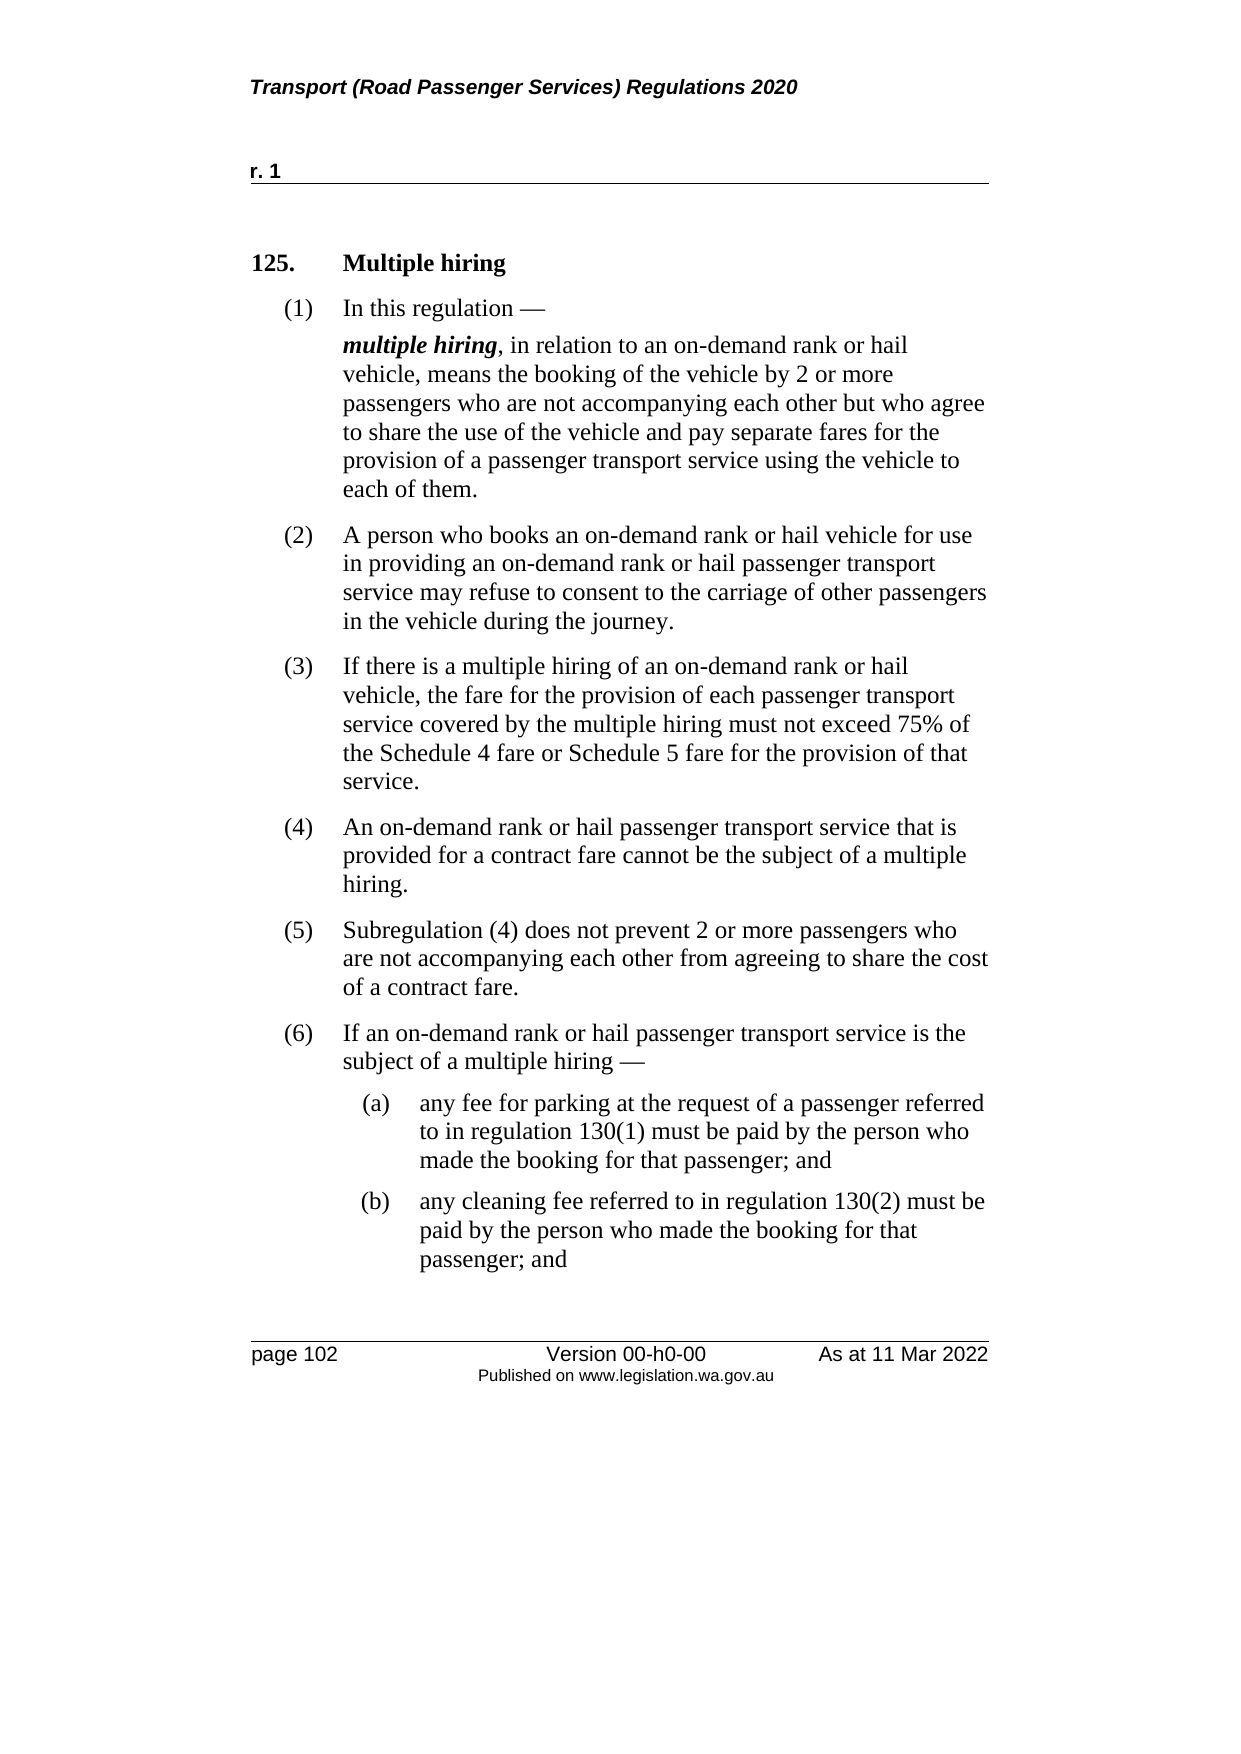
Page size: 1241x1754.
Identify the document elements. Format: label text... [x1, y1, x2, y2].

text (1) In this regulation — [251, 293, 989, 322]
text (5) Subregulation (4) does not prevent 2 or more passengers who are not accompanying each other from agreeing to share the cost of a contract fare. [251, 915, 989, 1001]
text (4) An on-demand rank or hail passenger transport service that is provided for a contract fare cannot be the subject of a multiple hiring. [251, 812, 989, 898]
text (6) If an on-demand rank or hail passenger transport service is the subject of a multiple hiring — [251, 1018, 989, 1075]
text (b) any cleaning fee referred to in regulation 130(2) must be paid by the person who made the booking for that passenger; and [251, 1186, 989, 1273]
text (2) A person who books an on-demand rank or hail vehicle for use in providing an on-demand rank or hail passenger transport service may refuse to consent to the carriage of other passengers in the vehicle during the journey. [251, 520, 989, 635]
subtitle 125. Multiple hiring [251, 248, 989, 277]
text multiple hiring, in relation to an on-demand rank or hail vehicle, means the booking of the vehicle by 2 or more passengers who are not accompanying each other but who agree to share the use of the vehicle and pay separate fares for the provision of a passenger transport service using the vehicle to each of them. [251, 331, 989, 503]
text (3) If there is a multiple hiring of an on-demand rank or hail vehicle, the fare for the provision of each passenger transport service covered by the multiple hiring must not exceed 75% of the Schedule 4 fare or Schedule 5 fare for the provision of that service. [251, 651, 989, 795]
text (a) any fee for parking at the request of a passenger referred to in regulation 130(1) must be paid by the person who made the booking for that passenger; and [251, 1088, 989, 1174]
